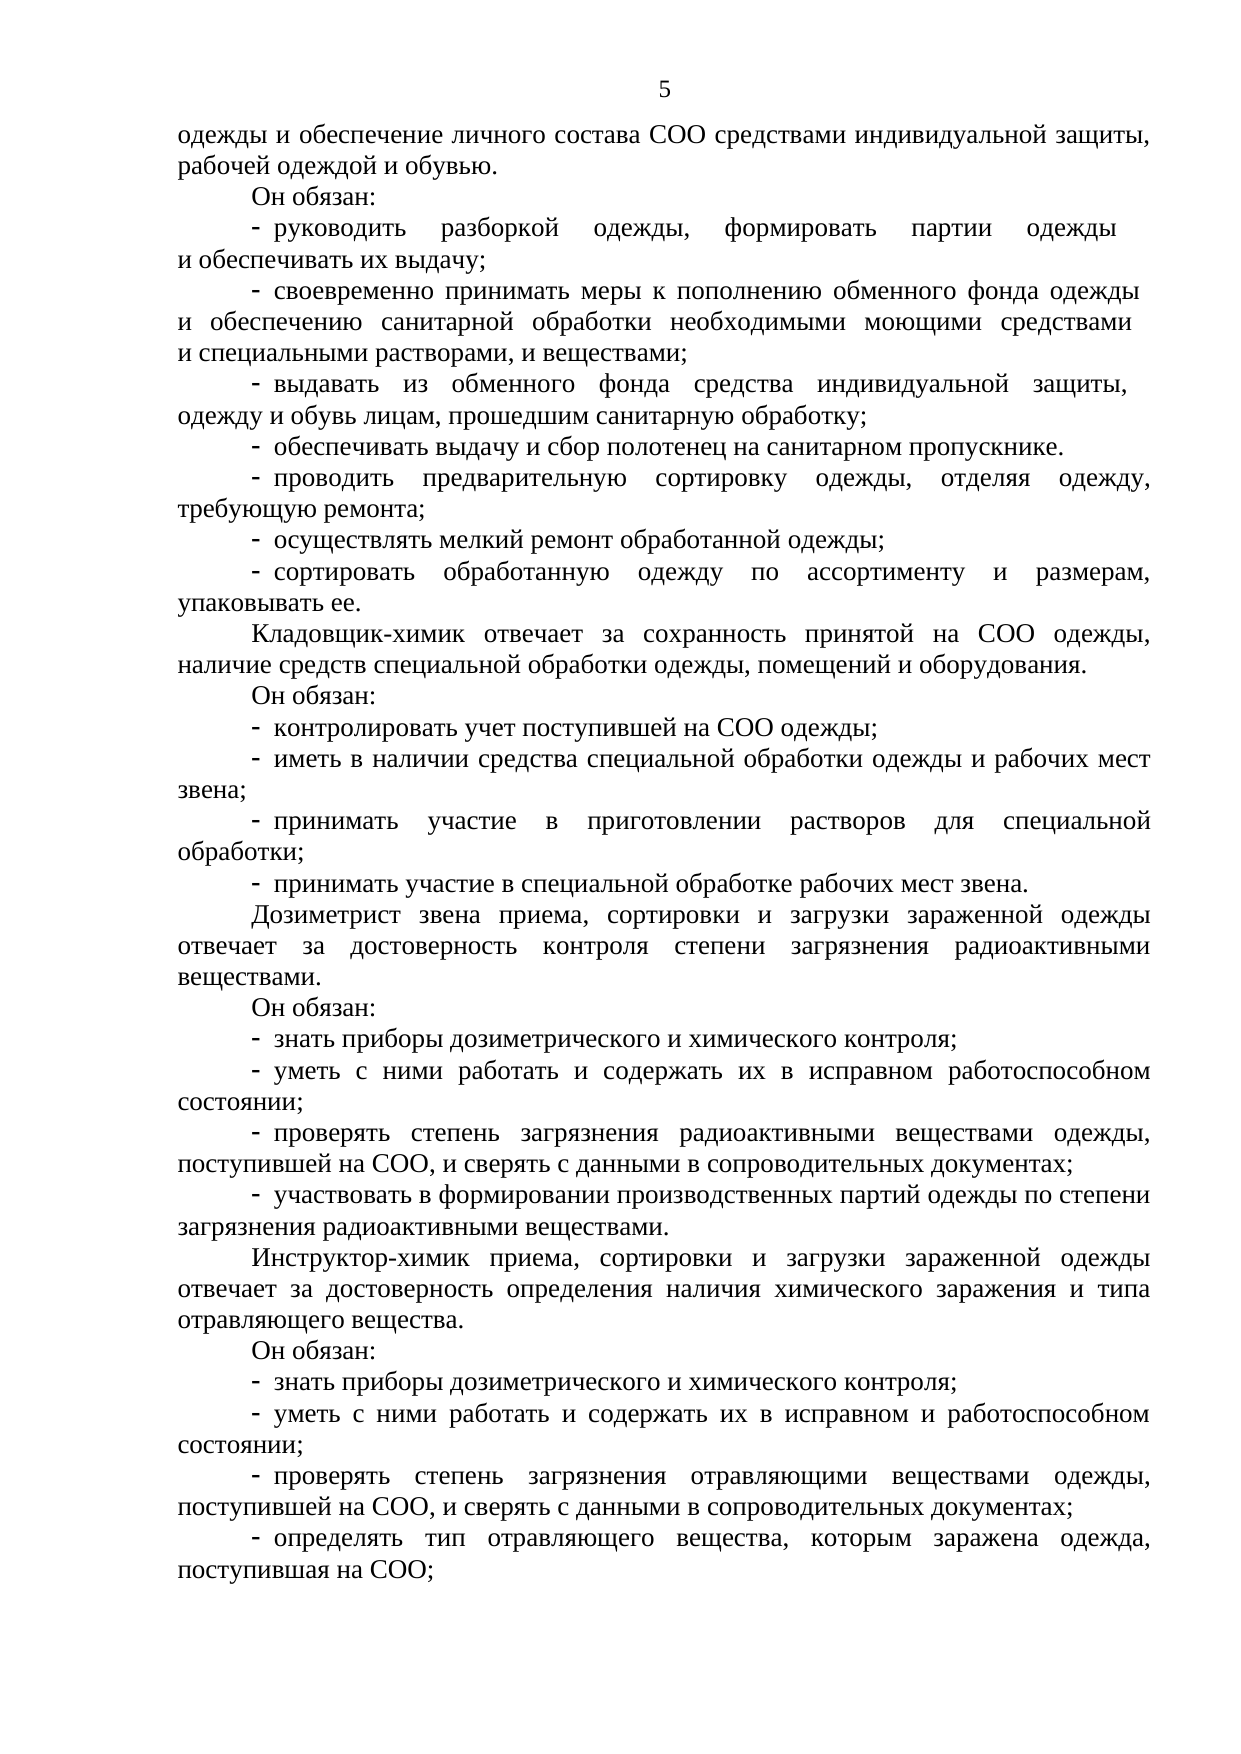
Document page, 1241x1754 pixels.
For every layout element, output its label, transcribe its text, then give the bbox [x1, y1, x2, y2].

list уметь с ними работать и содержать их в исправном и работоспособном состоянии; [177, 1397, 1152, 1459]
list знать приборы дозиметрического и химического контроля; [177, 1022, 1152, 1054]
list принимать участие в приготовлении растворов для специальной обработки; [177, 804, 1152, 867]
list проверять степень загрязнения отравляющими веществами одежды, поступившей на СОО, и сверять с данными в сопроводительных документах; [177, 1459, 1152, 1522]
list знать приборы дозиметрического и химического контроля; [177, 1366, 1152, 1397]
list проверять степень загрязнения радиоактивными веществами одежды, поступившей на СОО, и сверять с данными в сопроводительных документах; [177, 1116, 1152, 1178]
text Он обязан: [177, 1334, 1152, 1366]
list сортировать обработанную одежду по ассортименту и размерам, упаковывать ее. [177, 555, 1152, 617]
list проводить предварительную сортировку одежды, отделяя одежду, требующую ремонта; [177, 461, 1152, 523]
list обеспечивать выдачу и сбор полотенец на санитарном пропускнике. [177, 430, 1152, 461]
list осуществлять мелкий ремонт обработанной одежды; [177, 523, 1152, 555]
list выдавать из обменного фонда средства индивидуальной защиты, одежду и обувь лицам, прошедшим санитарную обработку; [177, 367, 1152, 430]
list принимать участие в специальной обработке рабочих мест звена. [177, 867, 1152, 898]
list руководить разборкой одежды, формировать партии одежды и обеспечивать их выдачу; [177, 212, 1152, 274]
text Кладовщик-химик отвечает за сохранность принятой на СОО одежды, наличие средств специальной обработки одежды, помещений и оборудования. [177, 617, 1152, 679]
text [177, 118, 1152, 180]
text Он обязан: [177, 180, 1152, 212]
text Инструктор-химик приема, сортировки и загрузки зараженной одежды отвечает за достоверность определения наличия химического заражения и типа отравляющего вещества. [177, 1241, 1152, 1334]
text Дозиметрист звена приема, сортировки и загрузки зараженной одежды отвечает за достоверность контроля степени загрязнения радиоактивными веществами. [177, 898, 1152, 991]
text Он обязан: [177, 679, 1152, 711]
list уметь с ними работать и содержать их в исправном работоспособном состоянии; [177, 1054, 1152, 1116]
list участвовать в формировании производственных партий одежды по степени загрязнения радиоактивными веществами. [177, 1178, 1152, 1241]
list иметь в наличии средства специальной обработки одежды и рабочих мест звена; [177, 742, 1152, 804]
list контролировать учет поступившей на СОО одежды; [177, 711, 1152, 742]
text Он обязан: [177, 991, 1152, 1022]
list своевременно принимать меры к пополнению обменного фонда одежды и обеспечению санитарной обработки необходимыми моющими средствами и специальными растворами, и веществами; [177, 274, 1152, 367]
list определять тип отравляющего вещества, которым заражена одежда, поступившая на СОО; [177, 1522, 1152, 1584]
